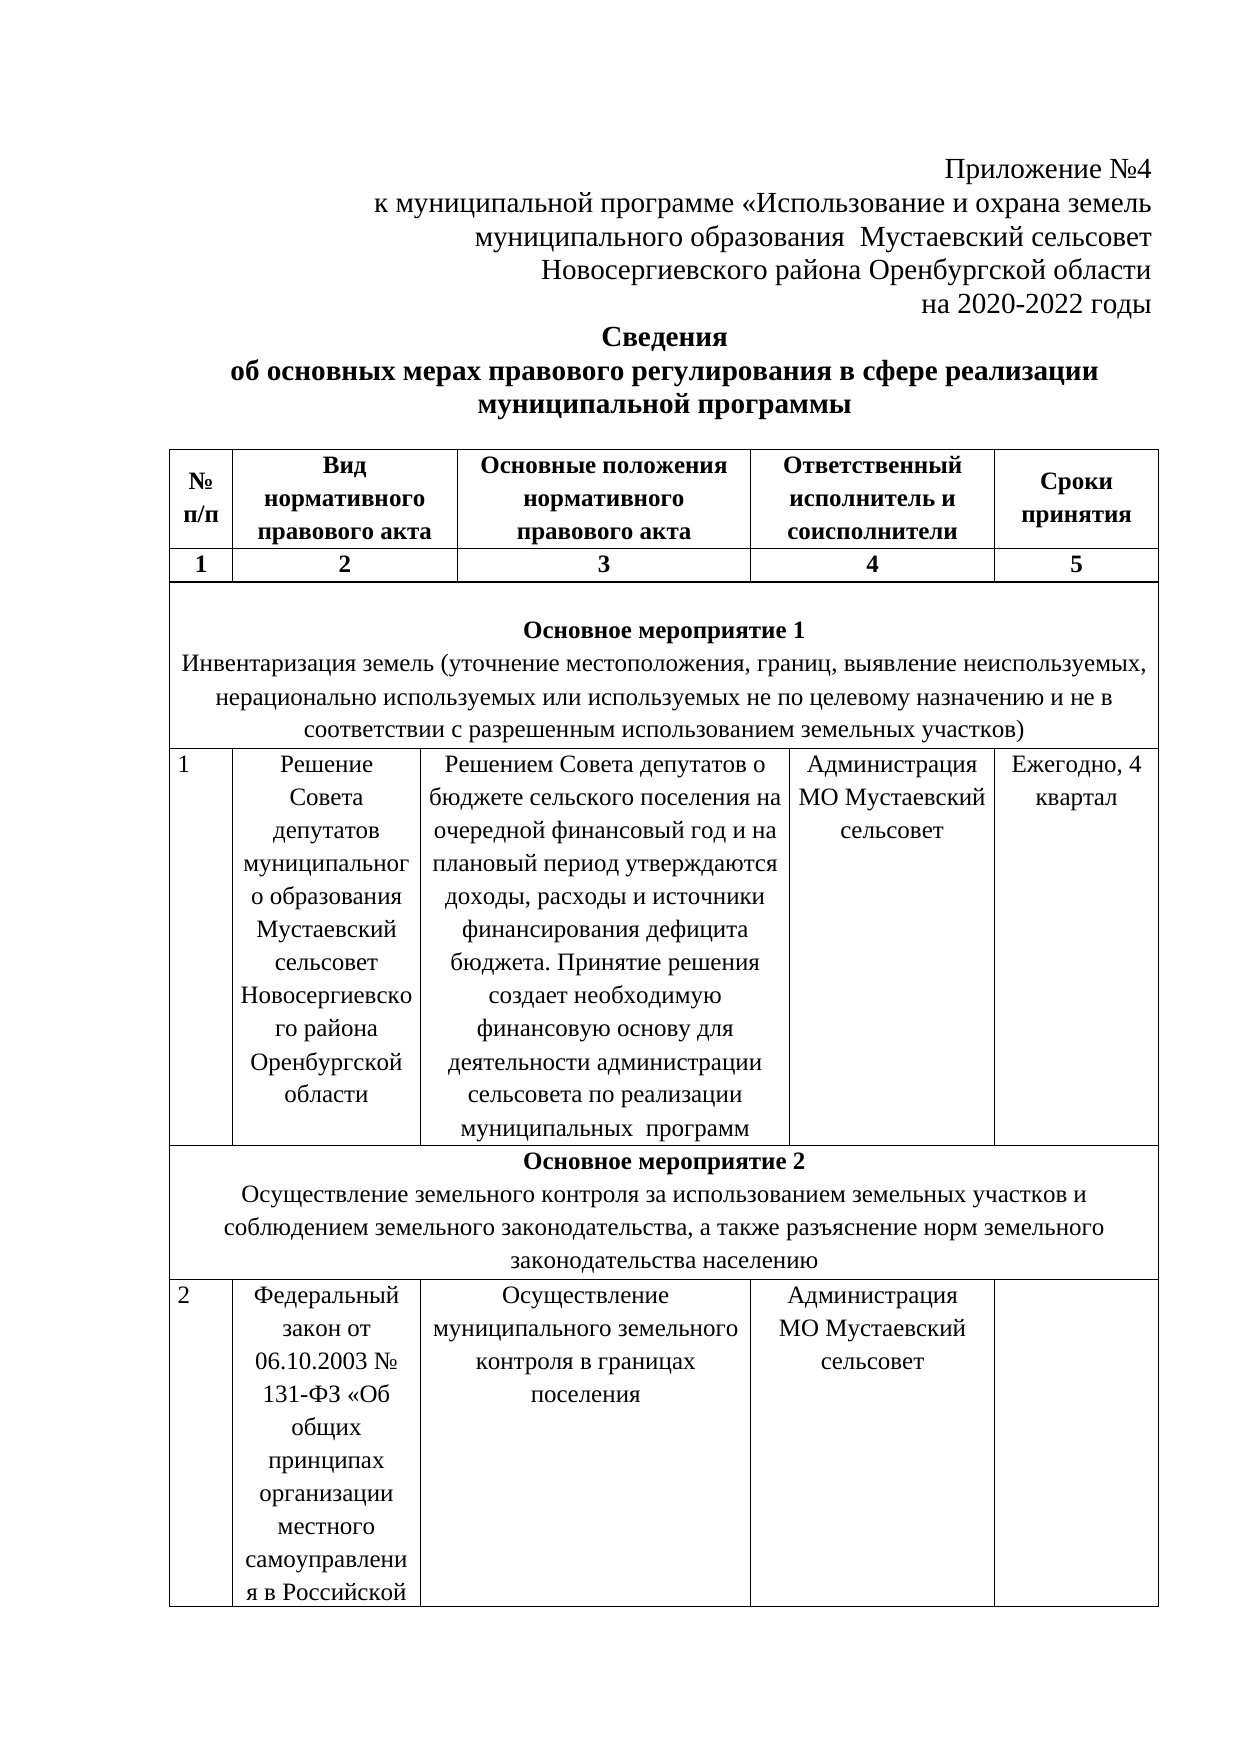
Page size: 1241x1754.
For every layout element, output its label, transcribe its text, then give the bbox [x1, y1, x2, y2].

table_cell 5 [995, 549, 1158, 581]
text Приложение №4 [177, 152, 1152, 185]
text муниципального образования Мустаевский сельсовет [177, 219, 1152, 252]
table_cell 2 [233, 549, 457, 581]
table_cell Решением Совета депутатов о бюджете сельского поселения на очередной финансовый год и на плановый период утверждаются доходы, расходы и источники финансирования дефицита бюджета. Принятие решения создает необходимую финансовую основу для деятельности администрации сельсовета по реализации муниципальных программ [421, 749, 789, 1145]
table_header Сроки принятия [995, 450, 1158, 548]
table_cell [995, 1280, 1158, 1606]
table_cell Основное мероприятие 2 Осуществление земельного контроля за использованием земельных участков и соблюдением земельного законодательства, а также разъяснение норм земельного законодательства населению [170, 1146, 1158, 1279]
table_cell 2 [170, 1280, 232, 1606]
table_cell Администрация МО Мустаевский сельсовет [790, 749, 994, 1145]
text об основных мерах правового регулирования в сфере реализации муниципальной программы [177, 353, 1152, 420]
table_cell Решение Совета депутатов муниципального образования Мустаевский сельсовет Новосергиевского района Оренбургской области [233, 749, 420, 1145]
table_cell 4 [751, 549, 994, 581]
table_header Ответственный исполнитель и соисполнители [751, 450, 994, 548]
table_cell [233, 1280, 420, 1606]
table_header Вид нормативного правового акта [233, 450, 457, 548]
text к муниципальной программе «Использование и охрана земель [177, 185, 1152, 219]
table_cell 3 [458, 549, 750, 581]
table_cell Основное мероприятие 1 Инвентаризация земель (уточнение местоположения, границ, выявление неиспользуемых, нерационально используемых или используемых не по целевому назначению и не в соответствии с разрешенным использованием земельных участков) [170, 583, 1158, 748]
table_header № п/п [170, 450, 232, 548]
text Сведения [177, 319, 1152, 353]
table_cell Ежегодно, 4 квартал [995, 749, 1158, 1145]
text Новосергиевского района Оренбургской области [177, 252, 1152, 286]
table_header Основные положения нормативного правового акта [458, 450, 750, 548]
table_cell 1 [170, 549, 232, 581]
text на 2020-2022 годы [177, 286, 1152, 319]
table_cell 1 [170, 749, 232, 1145]
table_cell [751, 1280, 994, 1606]
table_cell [421, 1280, 750, 1606]
